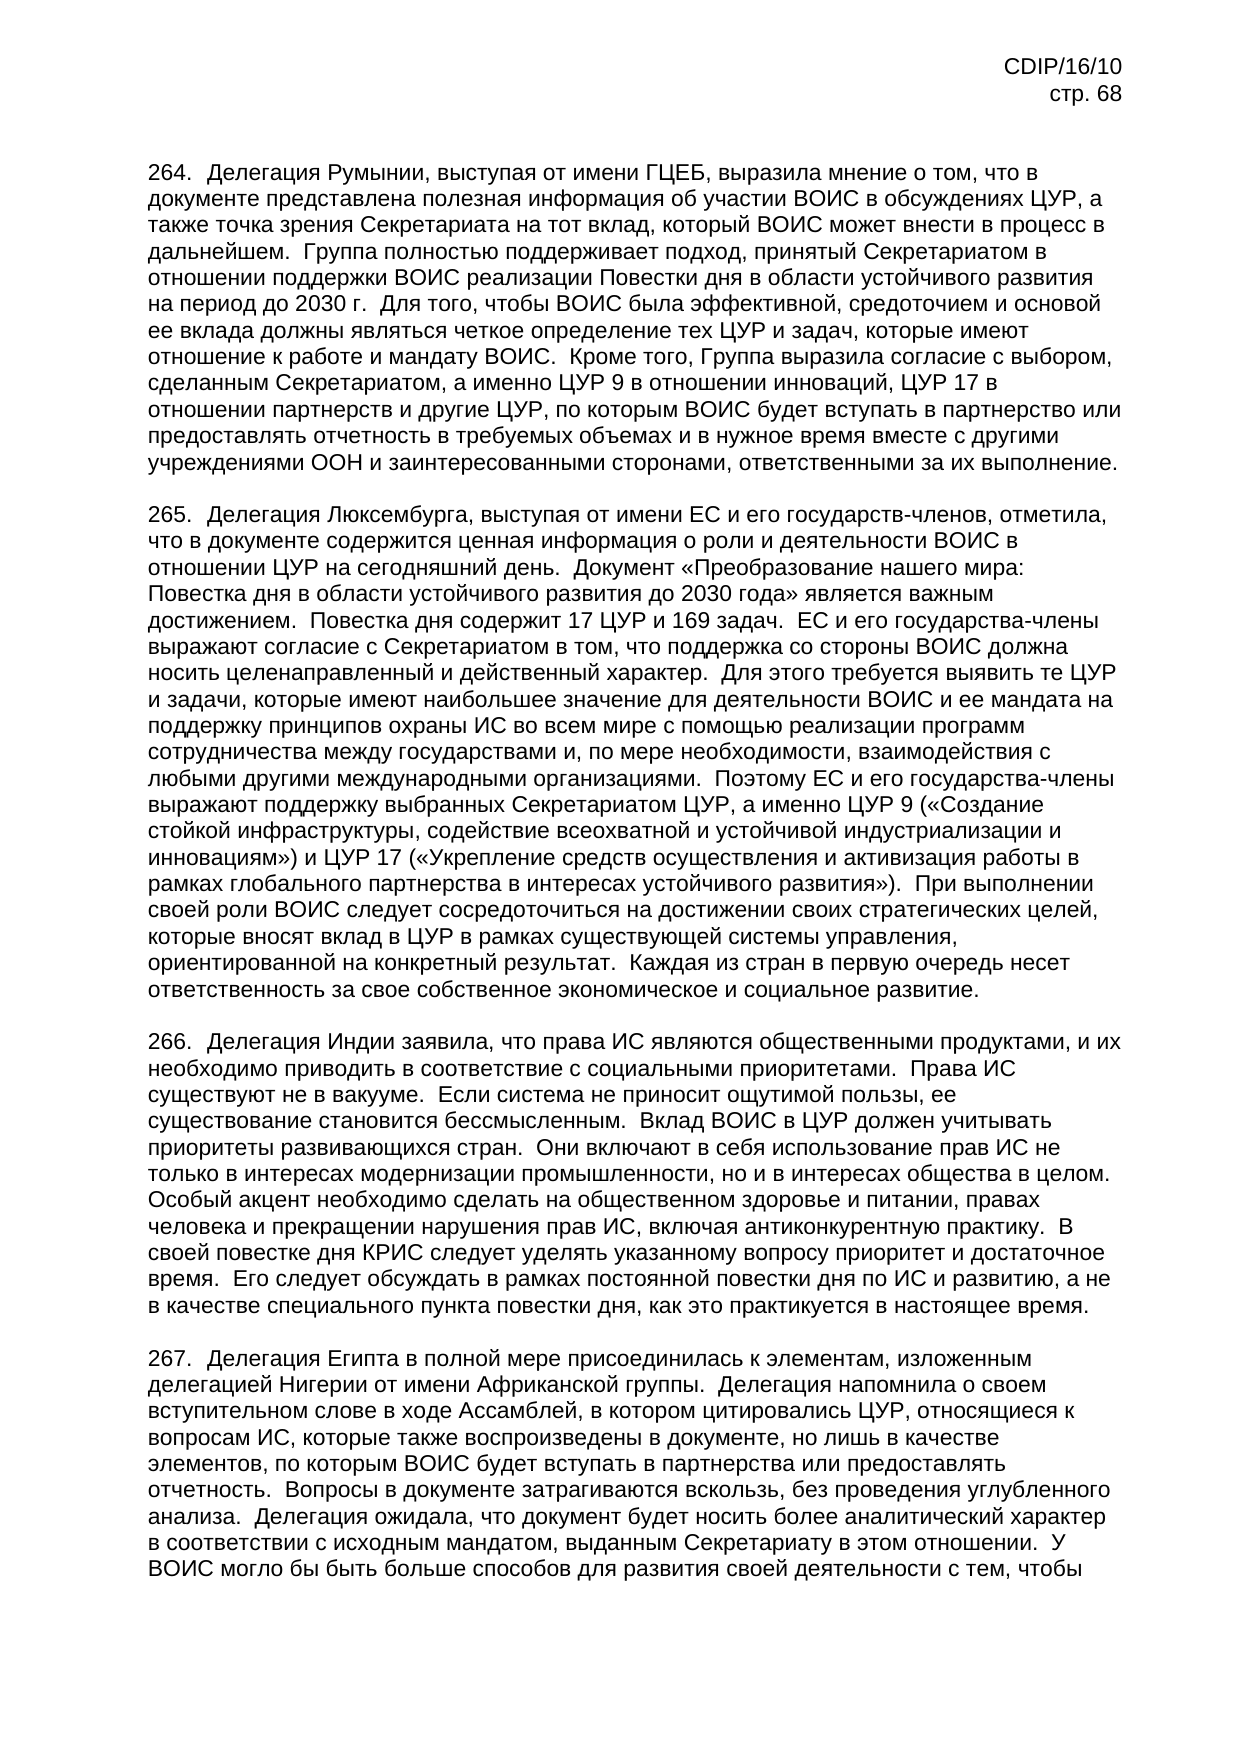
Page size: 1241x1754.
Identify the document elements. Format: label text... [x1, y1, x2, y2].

list Делегация Индии заявила, что права ИС являются общественными продуктами, и их необходимо приводить в соответствие с социальными приоритетами. Права ИС существуют не в вакууме. Если система не приносит ощутимой пользы, ее существование становится бессмысленным. Вклад ВОИС в ЦУР должен учитывать приоритеты развивающихся стран. Они включают в себя использование прав ИС не только в интересах модернизации промышленности, но и в интересах общества в целом. Особый акцент необходимо сделать на общественном здоровье и питании, правах человека и прекращении нарушения прав ИС, включая антиконкурентную практику. В своей повестке дня КРИС следует уделять указанному вопросу приоритет и достаточное время. Его следует обсуждать в рамках постоянной повестки дня по ИС и развитию, а не в качестве специального пункта повестки дня, как это практикуется в настоящее время. [148, 1028, 1122, 1318]
list Делегация Румынии, выступая от имени ГЦЕБ, выразила мнение о том, что в документе представлена полезная информация об участии ВОИС в обсуждениях ЦУР, а также точка зрения Секретариата на тот вклад, который ВОИС может внести в процесс в дальнейшем. Группа полностью поддерживает подход, принятый Секретариатом в отношении поддержки ВОИС реализации Повестки дня в области устойчивого развития на период до 2030 г. Для того, чтобы ВОИС была эффективной, средоточием и основой ее вклада должны являться четкое определение тех ЦУР и задач, которые имеют отношение к работе и мандату ВОИС. Кроме того, Группа выразила согласие с выбором, сделанным Секретариатом, а именно ЦУР 9 в отношении инноваций, ЦУР 17 в отношении партнерств и другие ЦУР, по которым ВОИС будет вступать в партнерство или предоставлять отчетность в требуемых объемах и в нужное время вместе с другими учреждениями ООН и заинтересованными сторонами, ответственными за их выполнение. [148, 158, 1122, 475]
list Делегация Люксембурга, выступая от имени ЕС и его государств-членов, отметила, что в документе содержится ценная информация о роли и деятельности ВОИС в отношении ЦУР на сегодняшний день. Документ «Преобразование нашего мира: Повестка дня в области устойчивого развития до 2030 года» является важным достижением. Повестка дня содержит 17 ЦУР и 169 задач. ЕС и его государства-члены выражают согласие с Секретариатом в том, что поддержка со стороны ВОИС должна носить целенаправленный и действенный характер. Для этого требуется выявить те ЦУР и задачи, которые имеют наибольшее значение для деятельности ВОИС и ее мандата на поддержку принципов охраны ИС во всем мире с помощью реализации программ сотрудничества между государствами и, по мере необходимости, взаимодействия с любыми другими международными организациями. Поэтому ЕС и его государства-члены выражают поддержку выбранных Секретариатом ЦУР, а именно ЦУР 9 («Создание стойкой инфраструктуры, содействие всеохватной и устойчивой индустриализации и инновациям») и ЦУР 17 («Укрепление средств осуществления и активизация работы в рамках глобального партнерства в интересах устойчивого развития»). При выполнении своей роли ВОИС следует сосредоточиться на достижении своих стратегических целей, которые вносят вклад в ЦУР в рамках существующей системы управления, ориентированной на конкретный результат. Каждая из стран в первую очередь несет ответственность за свое собственное экономическое и социальное развитие. [148, 501, 1122, 1002]
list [148, 1344, 1122, 1582]
